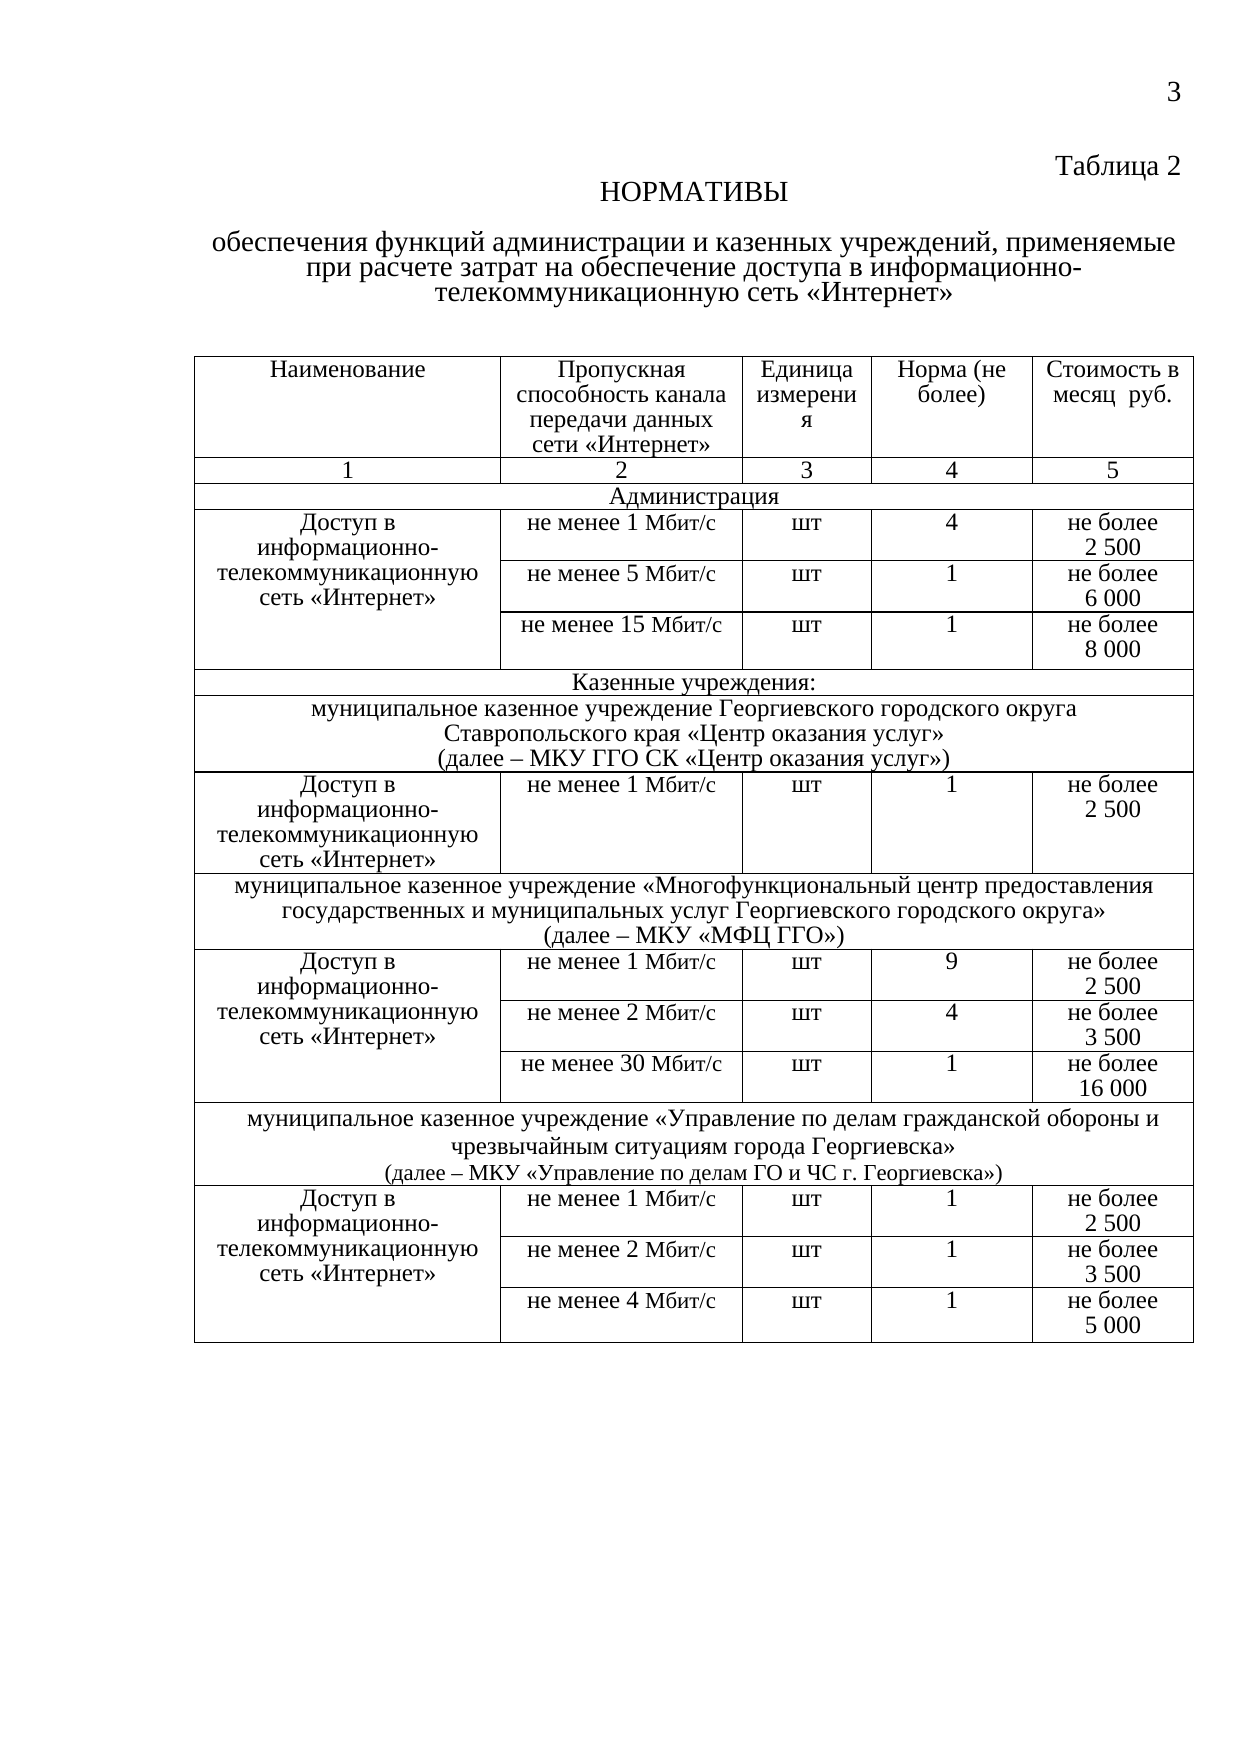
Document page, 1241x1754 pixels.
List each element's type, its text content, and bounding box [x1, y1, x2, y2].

table_cell не более 8 000 [1033, 613, 1193, 669]
table_cell 3 [743, 458, 871, 483]
table_cell 5 [1033, 458, 1193, 483]
table_cell не менее 1 Мбит/с [501, 510, 742, 560]
table_cell не менее 1 Мбит/с [501, 950, 742, 999]
table_cell 9 [872, 950, 1032, 999]
table_cell не менее 2 Мбит/с [501, 1001, 742, 1051]
table_cell 1 [872, 561, 1032, 611]
table_cell 4 [872, 510, 1032, 560]
table_cell не более 3 500 [1033, 1001, 1193, 1051]
table_cell шт [743, 1001, 871, 1051]
table_cell не более 16 000 [1033, 1052, 1193, 1102]
table_cell Доступ в информационно-телекоммуникационную сеть «Интернет» [195, 773, 500, 872]
table_cell 1 [872, 1237, 1032, 1287]
table_cell не менее 1 Мбит/с [501, 1186, 742, 1236]
table_cell муниципальное казенное учреждение «Многофункциональный центр предоставления государственных и муниципальных услуг Георгиевского городского округа» (далее – МКУ «МФЦ ГГО») [195, 874, 1193, 948]
table_cell шт [743, 1186, 871, 1236]
table_cell не более 2 500 [1033, 510, 1193, 560]
table_cell не более 3 500 [1033, 1237, 1193, 1287]
table_cell Администрация [195, 484, 1193, 509]
table_cell не менее 5 Мбит/с [501, 561, 742, 611]
text обеспечения функций администрации и казенных учреждений, применяемые при расчете затрат на обеспечение доступа в информационно-телекоммуникационную сеть «Интернет» [207, 231, 1181, 306]
table_cell не менее 2 Мбит/с [501, 1237, 742, 1287]
table_cell шт [743, 561, 871, 611]
table_cell шт [743, 510, 871, 560]
table_cell шт [743, 773, 871, 872]
table_cell не менее 30 Мбит/с [501, 1052, 742, 1102]
table_cell Доступ в информационно-телекоммуникационную сеть «Интернет» [195, 510, 500, 669]
table_cell 1 [872, 1052, 1032, 1102]
table_cell 1 [195, 458, 500, 483]
table_cell муниципальное казенное учреждение «Управление по делам гражданской обороны и чрезвычайным ситуациям города Георгиевска» (далее – МКУ «Управление по делам ГО и ЧС г. Георгиевска») [195, 1103, 1193, 1185]
table_cell шт [743, 1288, 871, 1342]
table_cell 1 [872, 1288, 1032, 1342]
table_cell шт [743, 613, 871, 669]
table_header Пропускная способность канала передачи данных сети «Интернет» [501, 357, 742, 457]
table_cell не более 2 500 [1033, 1186, 1193, 1236]
table_header Норма (не более) [872, 357, 1032, 457]
table_cell Казенные учреждения: [195, 670, 1193, 695]
table_header Наименование [195, 357, 500, 457]
table_cell Доступ в информационно-телекоммуникационную сеть «Интернет» [195, 950, 500, 1102]
table_cell шт [743, 950, 871, 999]
table_cell не более 6 000 [1033, 561, 1193, 611]
table_cell 1 [872, 1186, 1032, 1236]
table_header Единица измерения [743, 357, 871, 457]
table_cell 1 [872, 613, 1032, 669]
text Таблица 2 [207, 148, 1181, 181]
table_cell 4 [872, 1001, 1032, 1051]
table_cell 1 [872, 773, 1032, 872]
table_cell не менее 15 Мбит/с [501, 613, 742, 669]
table_cell не более 2 500 [1033, 773, 1193, 872]
table_cell 2 [501, 458, 742, 483]
table_cell не более 2 500 [1033, 950, 1193, 999]
table_cell не менее 4 Мбит/с [501, 1288, 742, 1342]
table_cell Доступ в информационно-телекоммуникационную сеть «Интернет» [195, 1186, 500, 1342]
table_cell не менее 1 Мбит/с [501, 773, 742, 872]
table_header Стоимость в месяц руб. [1033, 357, 1193, 457]
table_cell 4 [872, 458, 1032, 483]
text НОРМАТИВЫ [207, 181, 1181, 206]
table_cell муниципальное казенное учреждение Георгиевского городского округа Ставропольского края «Центр оказания услуг» (далее – МКУ ГГО СК «Центр оказания услуг») [195, 696, 1193, 771]
table_cell шт [743, 1052, 871, 1102]
table_cell не более 5 000 [1033, 1288, 1193, 1342]
table_cell шт [743, 1237, 871, 1287]
